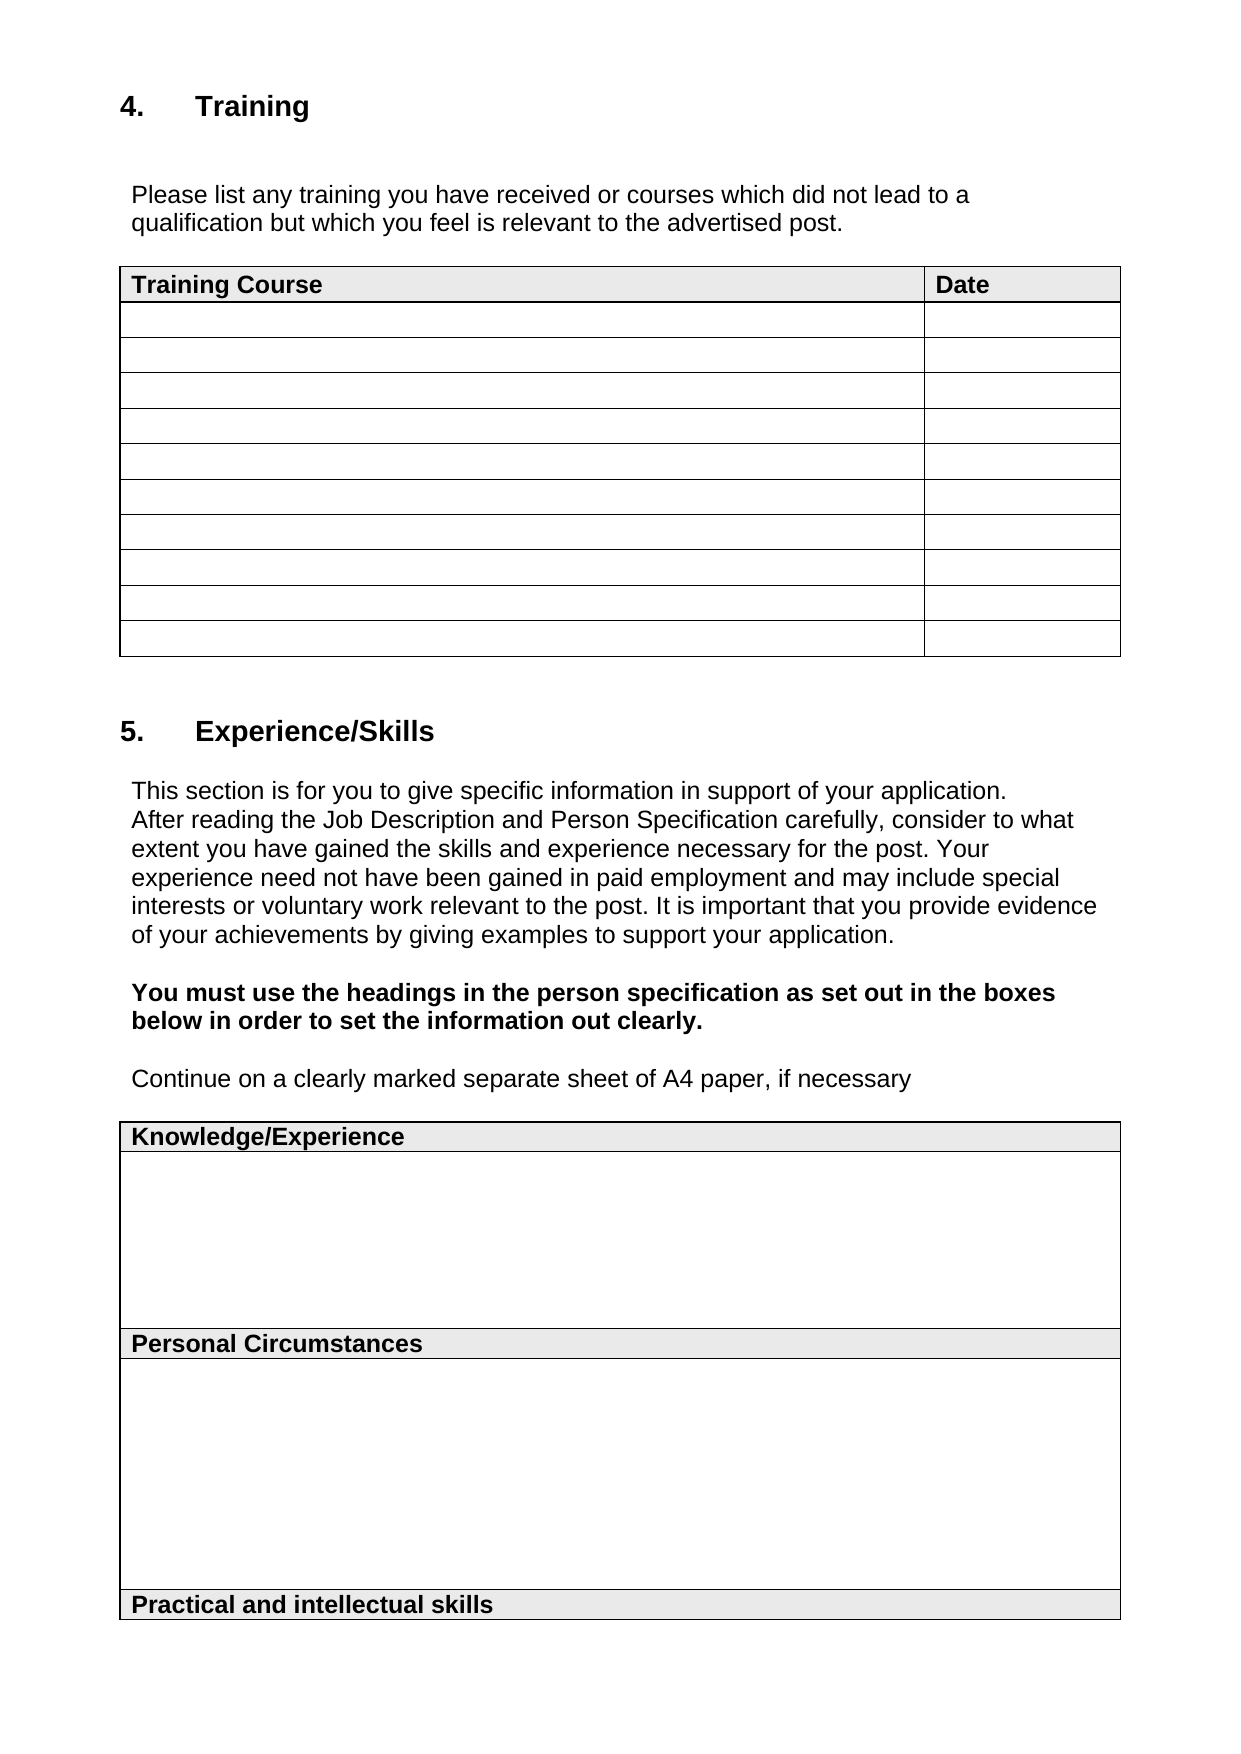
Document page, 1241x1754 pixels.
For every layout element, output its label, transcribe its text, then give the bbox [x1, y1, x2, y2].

table_cell [121, 303, 924, 337]
table_cell [925, 515, 1120, 549]
table_cell [121, 1359, 1120, 1589]
table_header Please list any training you have received or courses which did not lead to a qualification but which you feel is relevant to the advertised post. [120, 180, 1120, 266]
table_cell [121, 373, 924, 408]
table_cell Knowledge/Experience [121, 1123, 1120, 1151]
table_cell [121, 444, 924, 478]
table_cell [121, 515, 924, 549]
table_cell [121, 1152, 1120, 1328]
table_cell [121, 338, 924, 372]
table_cell [121, 409, 924, 443]
table_cell [121, 550, 924, 585]
table_cell [925, 373, 1120, 408]
text 4. Training [120, 89, 1120, 122]
table_cell Personal Circumstances [121, 1329, 1120, 1358]
table_cell [925, 303, 1120, 337]
table_cell [925, 550, 1120, 585]
table_cell [925, 409, 1120, 443]
table_cell [121, 621, 924, 656]
table_cell Date [925, 267, 1120, 301]
table_cell [925, 621, 1120, 656]
table_cell [121, 586, 924, 620]
table_cell Practical and intellectual skills [121, 1590, 1120, 1619]
table_cell [925, 586, 1120, 620]
text 5. Experience/Skills [120, 714, 1120, 748]
table_cell [925, 444, 1120, 478]
table_cell [925, 480, 1120, 514]
table_header This section is for you to give specific information in support of your application. After reading the Job Description and Person Specification carefully, consider to what extent you have gained the skills and experience necessary for the post. Your experience need not have been gained in paid employment and may include special interests or voluntary work relevant to the post. It is important that you provide evidence of your achievements by giving examples to support your application. You must use the headings in the person specification as set out in the boxes below in order to set the information out clearly. Continue on a clearly marked separate sheet of A4 paper, if necessary [120, 776, 1120, 1121]
table_cell Training Course [121, 267, 924, 301]
table_cell [121, 480, 924, 514]
table_cell [925, 338, 1120, 372]
